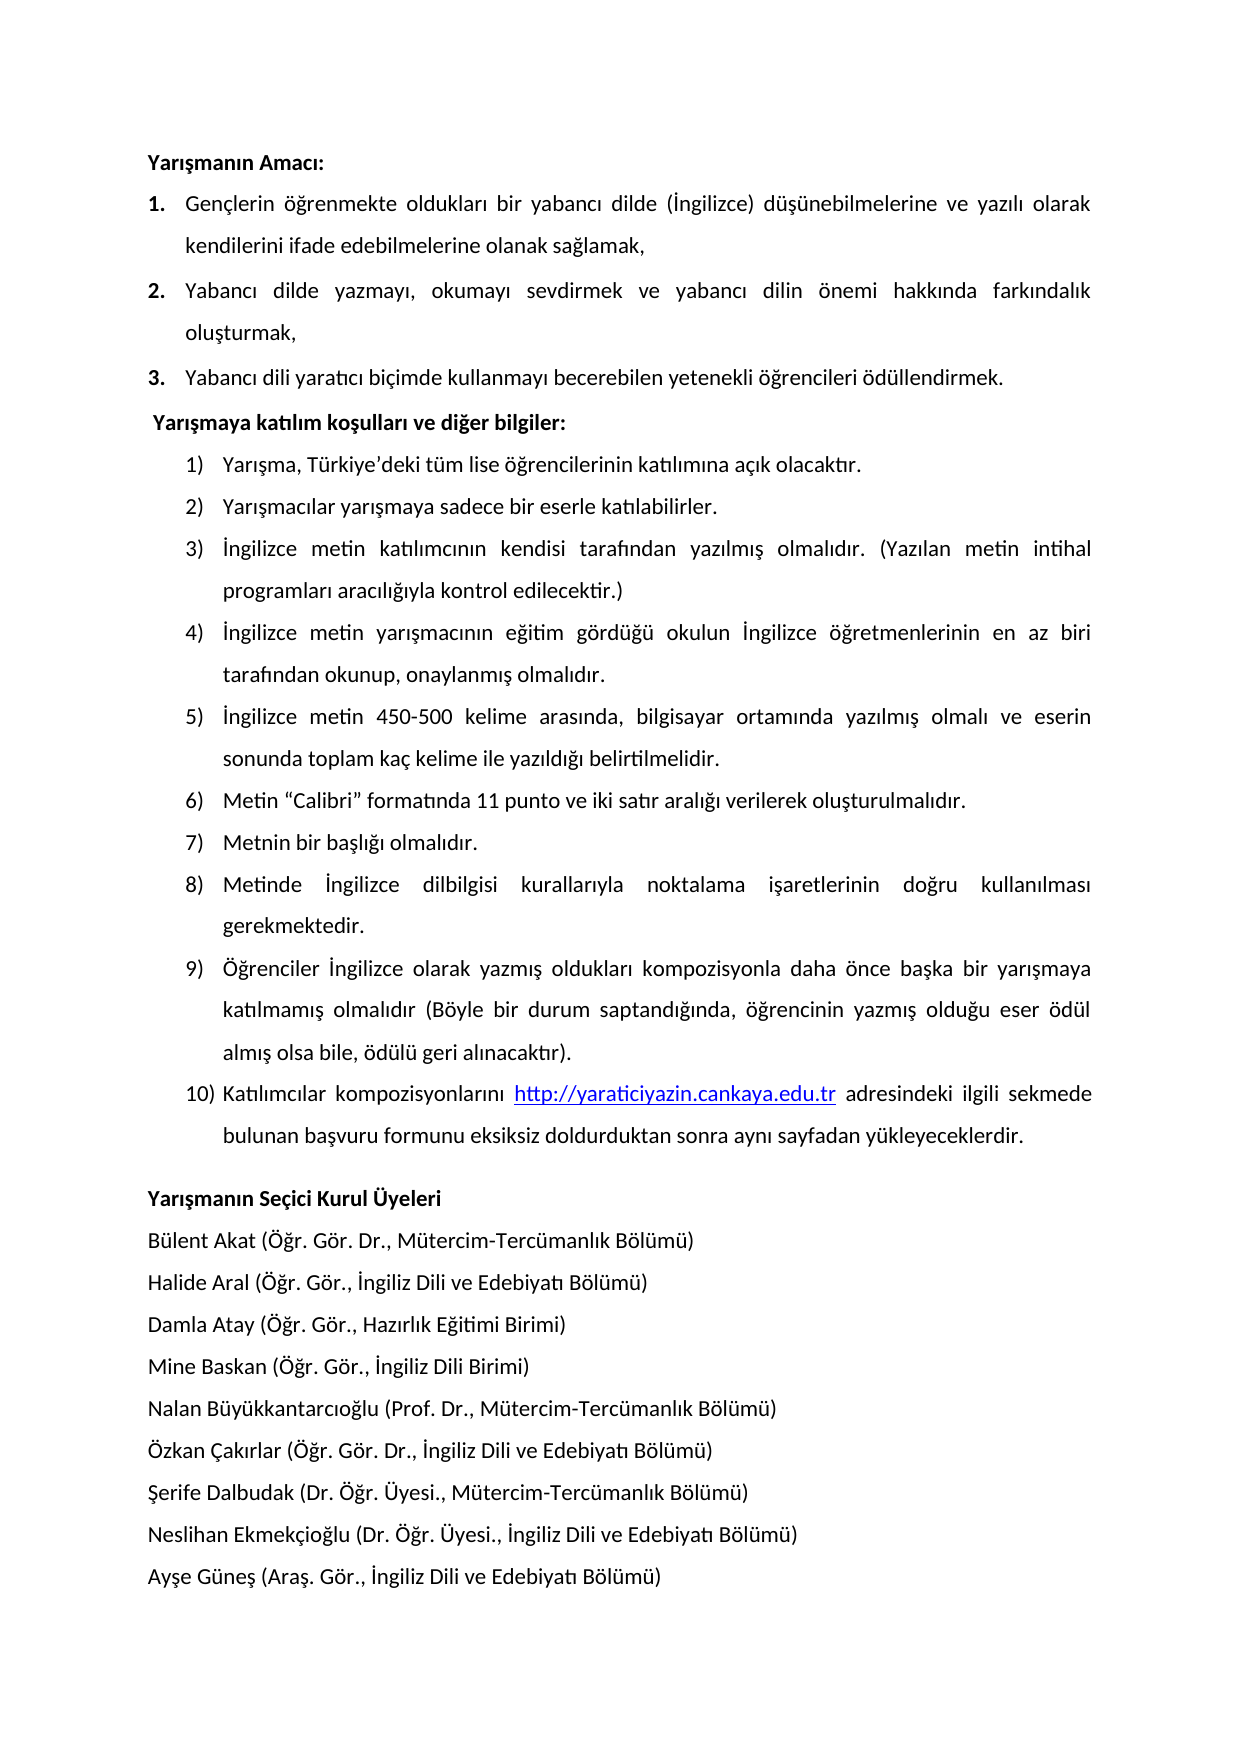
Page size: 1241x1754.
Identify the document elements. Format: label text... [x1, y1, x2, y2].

text Ayşe Güneş (Araş. Gör., İngiliz Dili ve Edebiyatı Bölümü) [148, 1562, 1093, 1590]
text Nalan Büyükkantarcıoğlu (Prof. Dr., Mütercim-Tercümanlık Bölümü) [148, 1394, 1093, 1422]
list Metinde İngilizce dilbilgisi kurallarıyla noktalama işaretlerinin doğru kullanılması gerekmektedir. [185, 870, 1093, 940]
text Yarışmaya katılım koşulları ve diğer bilgiler: [148, 408, 1093, 436]
list Yabancı dilde yazmayı, okumayı sevdirmek ve yabancı dilin önemi hakkında farkındalık oluşturmak, [148, 276, 1093, 346]
list Yarışmacılar yarışmaya sadece bir eserle katılabilirler. [185, 492, 1093, 520]
list Öğrenciler İngilizce olarak yazmış oldukları kompozisyonla daha önce başka bir yarışmaya katılmamış olmalıdır (Böyle bir durum saptandığında, öğrencinin yazmış olduğu eser ödül almış olsa bile, ödülü geri alınacaktır). [185, 954, 1093, 1066]
text Özkan Çakırlar (Öğr. Gör. Dr., İngiliz Dili ve Edebiyatı Bölümü) [148, 1436, 1093, 1464]
list Yarışma, Türkiye’deki tüm lise öğrencilerinin katılımına açık olacaktır. [185, 450, 1093, 478]
list Katılımcılar kompozisyonlarını http://yaraticiyazin.cankaya.edu.tr adresindeki ilgili sekmede bulunan başvuru formunu eksiksiz doldurduktan sonra aynı sayfadan yükleyeceklerdir. [185, 1079, 1093, 1149]
text Damla Atay (Öğr. Gör., Hazırlık Eğitimi Birimi) [148, 1310, 1093, 1338]
list İngilizce metin yarışmacının eğitim gördüğü okulun İngilizce öğretmenlerinin en az biri tarafından okunup, onaylanmış olmalıdır. [185, 618, 1093, 688]
text Mine Baskan (Öğr. Gör., İngiliz Dili Birimi) [148, 1352, 1093, 1380]
text Yarışmanın Seçici Kurul Üyeleri [148, 1184, 1093, 1212]
list Gençlerin öğrenmekte oldukları bir yabancı dilde (İngilizce) düşünebilmelerine ve yazılı olarak kendilerini ifade edebilmelerine olanak sağlamak, [148, 189, 1093, 259]
list Metnin bir başlığı olmalıdır. [185, 828, 1093, 856]
text Halide Aral (Öğr. Gör., İngiliz Dili ve Edebiyatı Bölümü) [148, 1268, 1093, 1296]
list İngilizce metin 450-500 kelime arasında, bilgisayar ortamında yazılmış olmalı ve eserin sonunda toplam kaç kelime ile yazıldığı belirtilmelidir. [185, 702, 1093, 772]
text Yarışmanın Amacı: [148, 148, 1093, 176]
list Metin “Calibri” formatında 11 punto ve iki satır aralığı verilerek oluşturulmalıdır. [185, 786, 1093, 814]
list İngilizce metin katılımcının kendisi tarafından yazılmış olmalıdır. (Yazılan metin intihal programları aracılığıyla kontrol edilecektir.) [185, 534, 1093, 604]
text Şerife Dalbudak (Dr. Öğr. Üyesi., Mütercim-Tercümanlık Bölümü) [148, 1478, 1093, 1506]
text Bülent Akat (Öğr. Gör. Dr., Mütercim-Tercümanlık Bölümü) [148, 1226, 1093, 1254]
text Neslihan Ekmekçioğlu (Dr. Öğr. Üyesi., İngiliz Dili ve Edebiyatı Bölümü) [148, 1520, 1093, 1548]
list Yabancı dili yaratıcı biçimde kullanmayı becerebilen yetenekli öğrencileri ödüllendirmek. [148, 363, 1093, 391]
